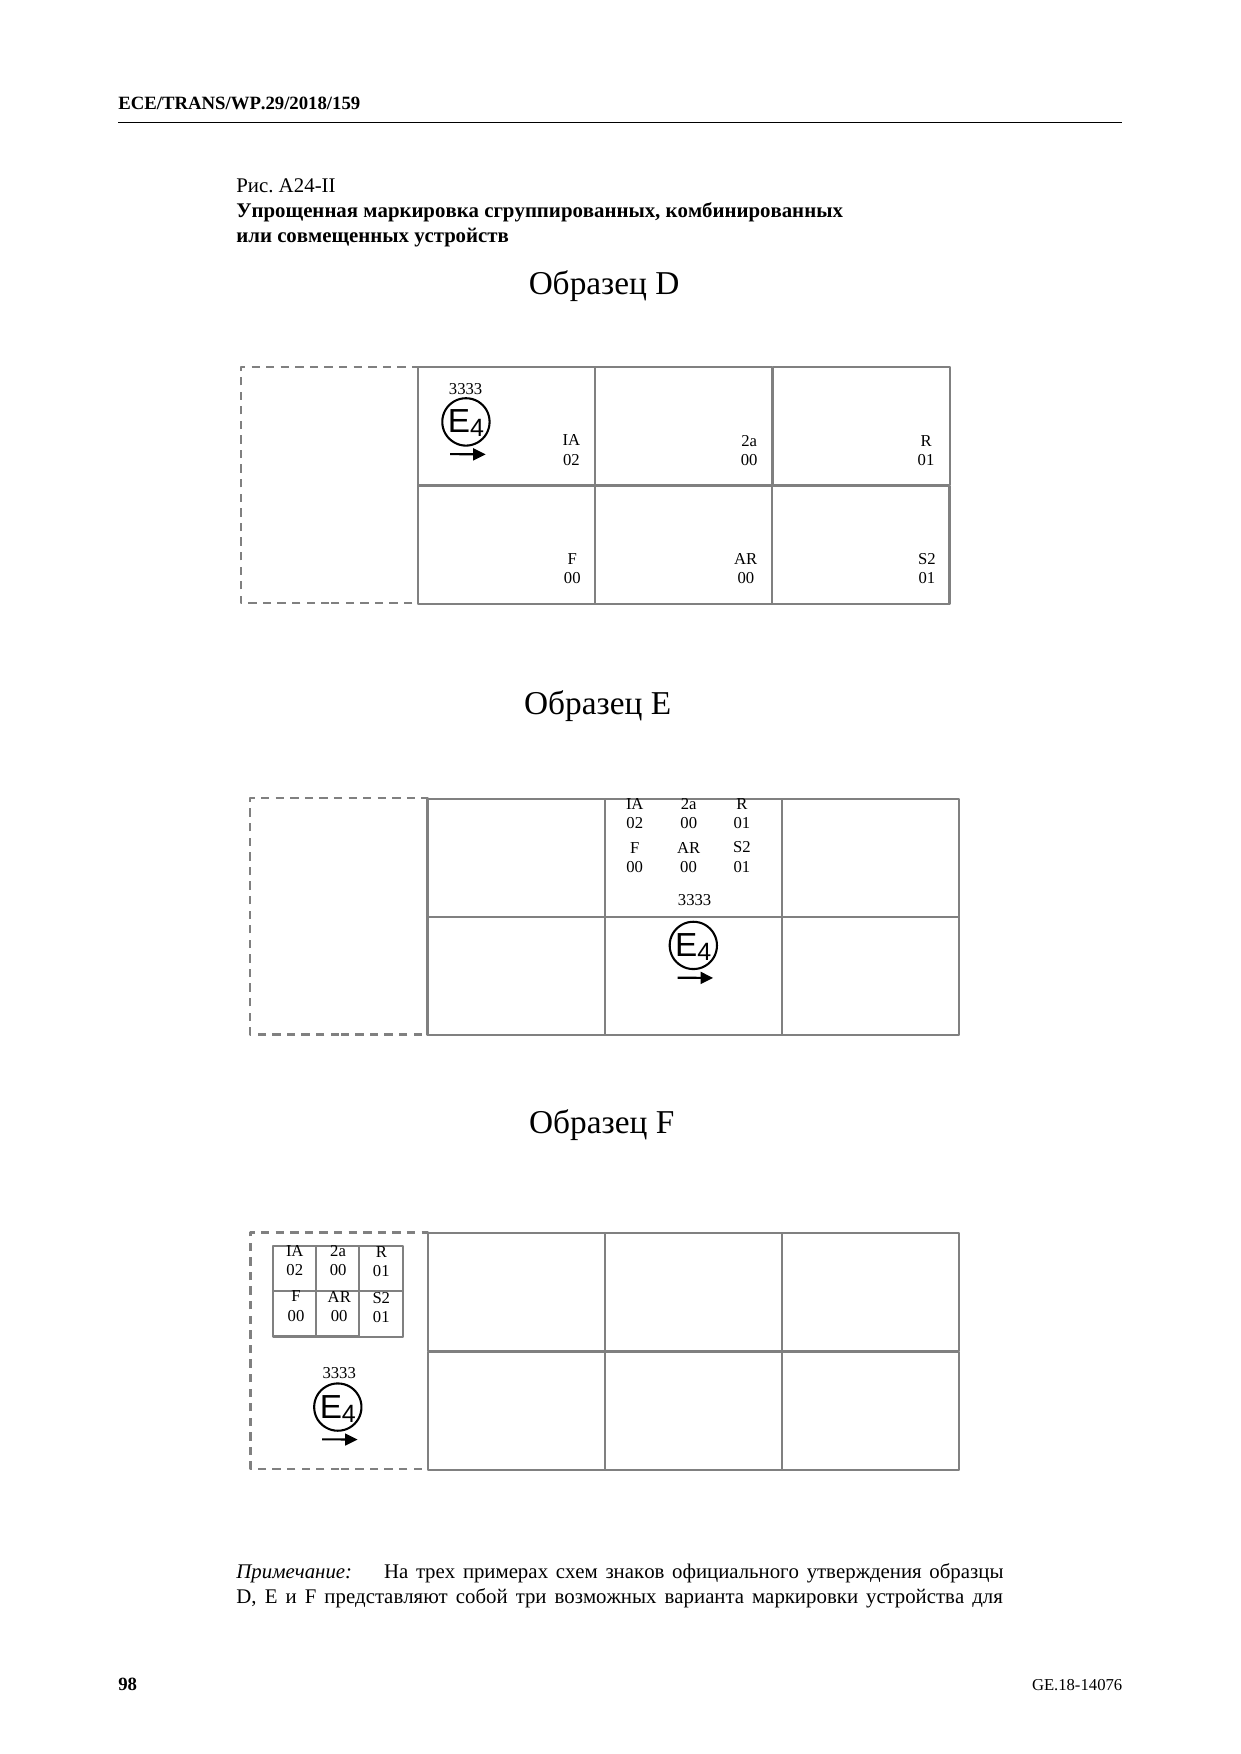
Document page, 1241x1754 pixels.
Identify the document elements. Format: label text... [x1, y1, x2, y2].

text Рис. A24-II Упрощенная маркировка сгруппированных, комбинированных или совмещенных устройств [118, 173, 1004, 248]
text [236, 1558, 1004, 1608]
